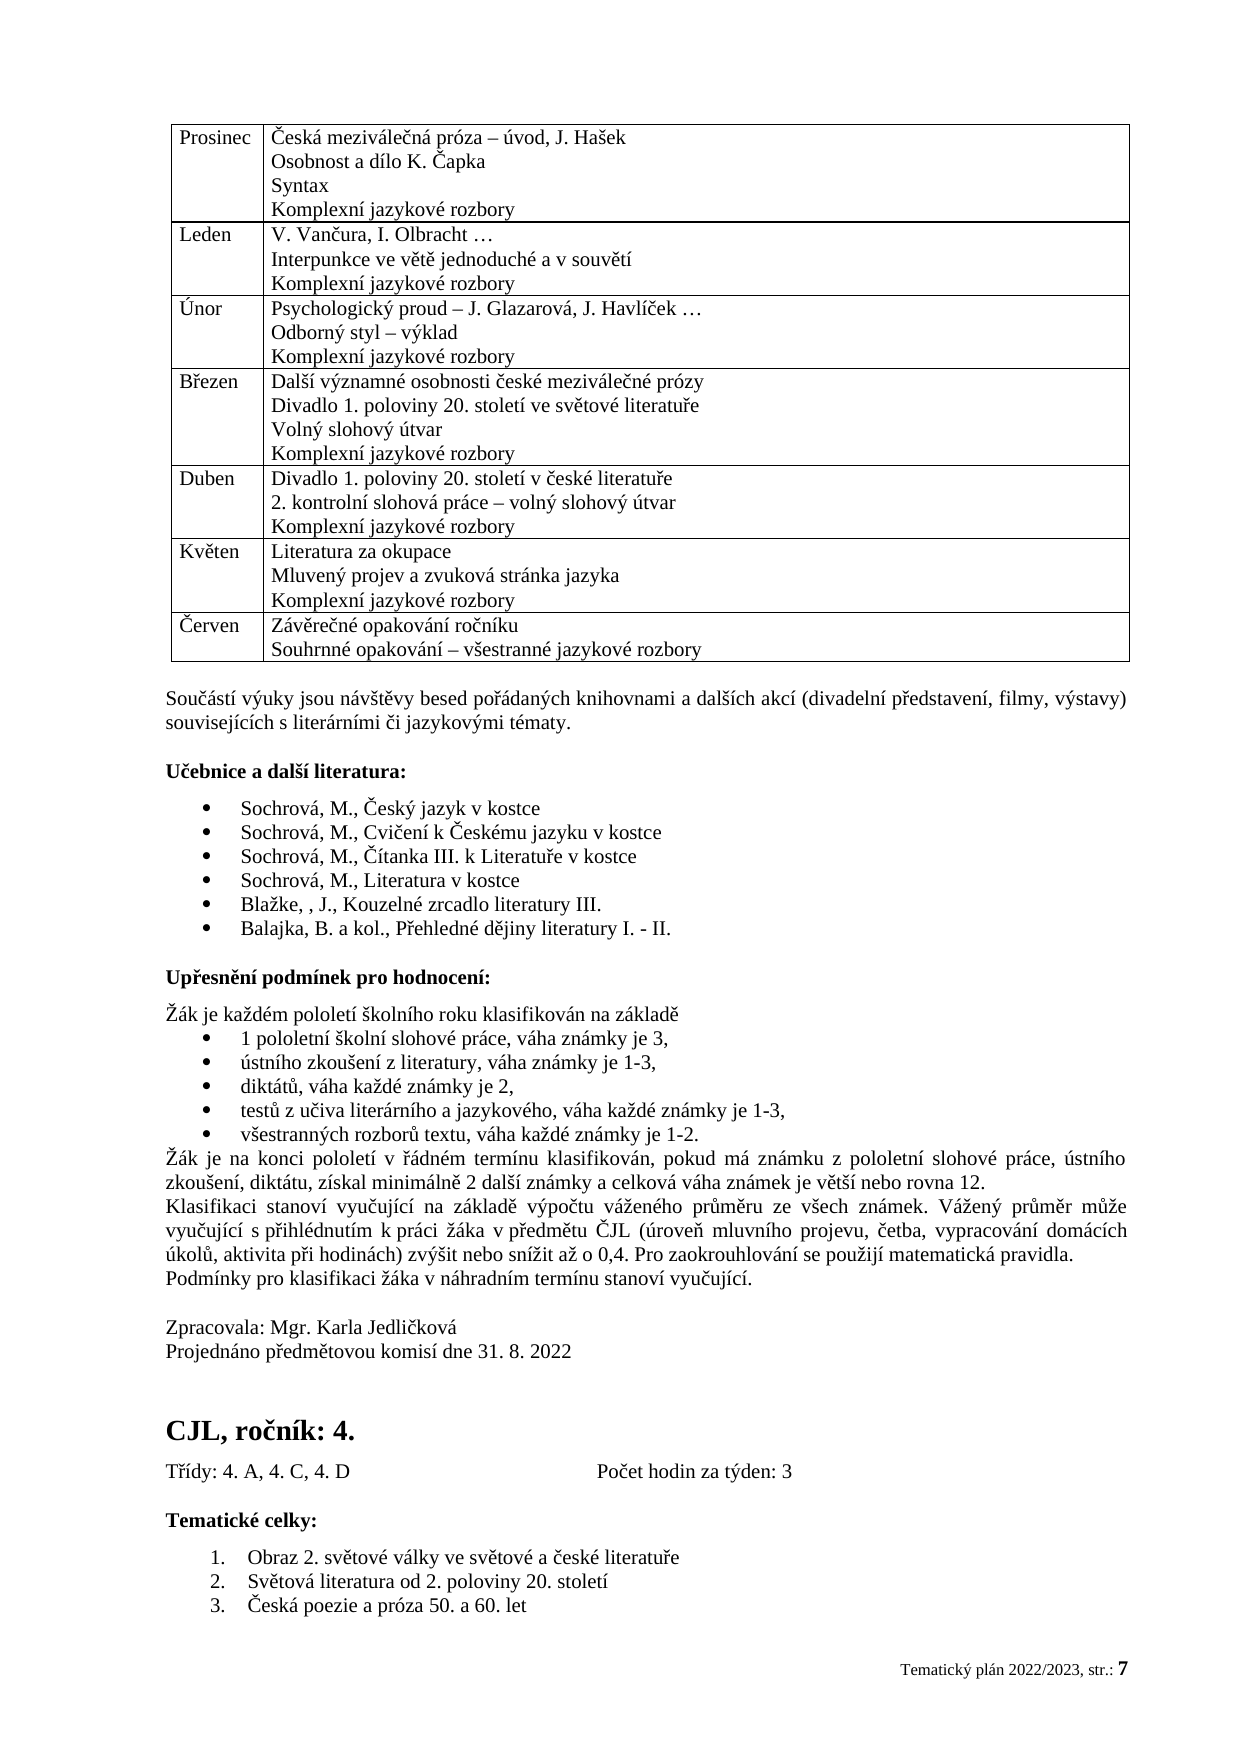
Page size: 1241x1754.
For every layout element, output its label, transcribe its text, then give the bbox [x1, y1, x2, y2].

list ústního zkoušení z literatury, váha známky je 1-3, [203, 1049, 1128, 1074]
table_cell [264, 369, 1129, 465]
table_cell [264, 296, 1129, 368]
text Učebnice a další literatura: [165, 759, 1128, 783]
list Sochrová, M., Český jazyk v kostce [203, 796, 1128, 819]
text Žák je každém pololetí školního roku klasifikován na základě [165, 1001, 1128, 1026]
list Sochrová, M., Čítanka III. k Literatuře v kostce [203, 844, 1128, 868]
list Balajka, B. a kol., Přehledné dějiny literatury I. - II. [203, 916, 1128, 940]
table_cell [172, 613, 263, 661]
list Sochrová, M., Literatura v kostce [203, 868, 1128, 892]
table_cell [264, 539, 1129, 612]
text Klasifikaci stanoví vyučující na základě výpočtu váženého průměru ze všech známek. Vážený průměr může vyučující s přihlédnutím k práci žáka v předmětu ČJL (úroveň mluvního projevu, četba, vypracování domácích úkolů, aktivita při hodinách) zvýšit nebo snížit až o 0,4. Pro zaokrouhlování se použijí matematická pravidla. [165, 1194, 1128, 1266]
list testů z učiva literárního a jazykového, váha každé známky je 1-3, [203, 1098, 1128, 1122]
list Česká poezie a próza 50. a 60. let [210, 1593, 1128, 1617]
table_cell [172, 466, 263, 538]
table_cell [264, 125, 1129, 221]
list 1 pololetní školní slohové práce, váha známky je 3, [203, 1026, 1128, 1049]
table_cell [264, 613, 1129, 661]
list diktátů, váha každé známky je 2, [203, 1074, 1128, 1098]
list Sochrová, M., Cvičení k Českému jazyku v kostce [203, 819, 1128, 844]
text Žák je na konci pololetí v řádném termínu klasifikován, pokud má známku z pololetní slohové práce, ústního zkoušení, diktátu, získal minimálně 2 další známky a celková váha známek je větší nebo rovna 12. [165, 1146, 1128, 1194]
text Upřesnění podmínek pro hodnocení: [165, 965, 1128, 989]
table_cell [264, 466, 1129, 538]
text Zpracovala: Mgr. Karla Jedličková [165, 1315, 1128, 1339]
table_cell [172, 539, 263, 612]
text CJL, ročník: 4. [165, 1413, 1128, 1447]
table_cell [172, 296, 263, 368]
text Třídy: 4. A, 4. C, 4. D Počet hodin za týden: 3 [165, 1459, 1128, 1483]
list Světová literatura od 2. poloviny 20. století [210, 1569, 1128, 1593]
text Podmínky pro klasifikaci žáka v náhradním termínu stanoví vyučující. [165, 1266, 1128, 1290]
text Tematické celky: [165, 1508, 1128, 1532]
text Součástí výuky jsou návštěvy besed pořádaných knihovnami a dalších akcí (divadelní představení, filmy, výstavy) souvisejících s literárními či jazykovými tématy. [165, 686, 1128, 734]
list všestranných rozborů textu, váha každé známky je 1-2. [203, 1122, 1128, 1146]
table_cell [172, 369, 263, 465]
list Obraz 2. světové války ve světové a české literatuře [210, 1545, 1128, 1569]
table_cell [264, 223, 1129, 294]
list Blažke, , J., Kouzelné zrcadlo literatury III. [203, 892, 1128, 916]
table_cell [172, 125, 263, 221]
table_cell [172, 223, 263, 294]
text Projednáno předmětovou komisí dne 31. 8. 2022 [165, 1339, 1128, 1363]
